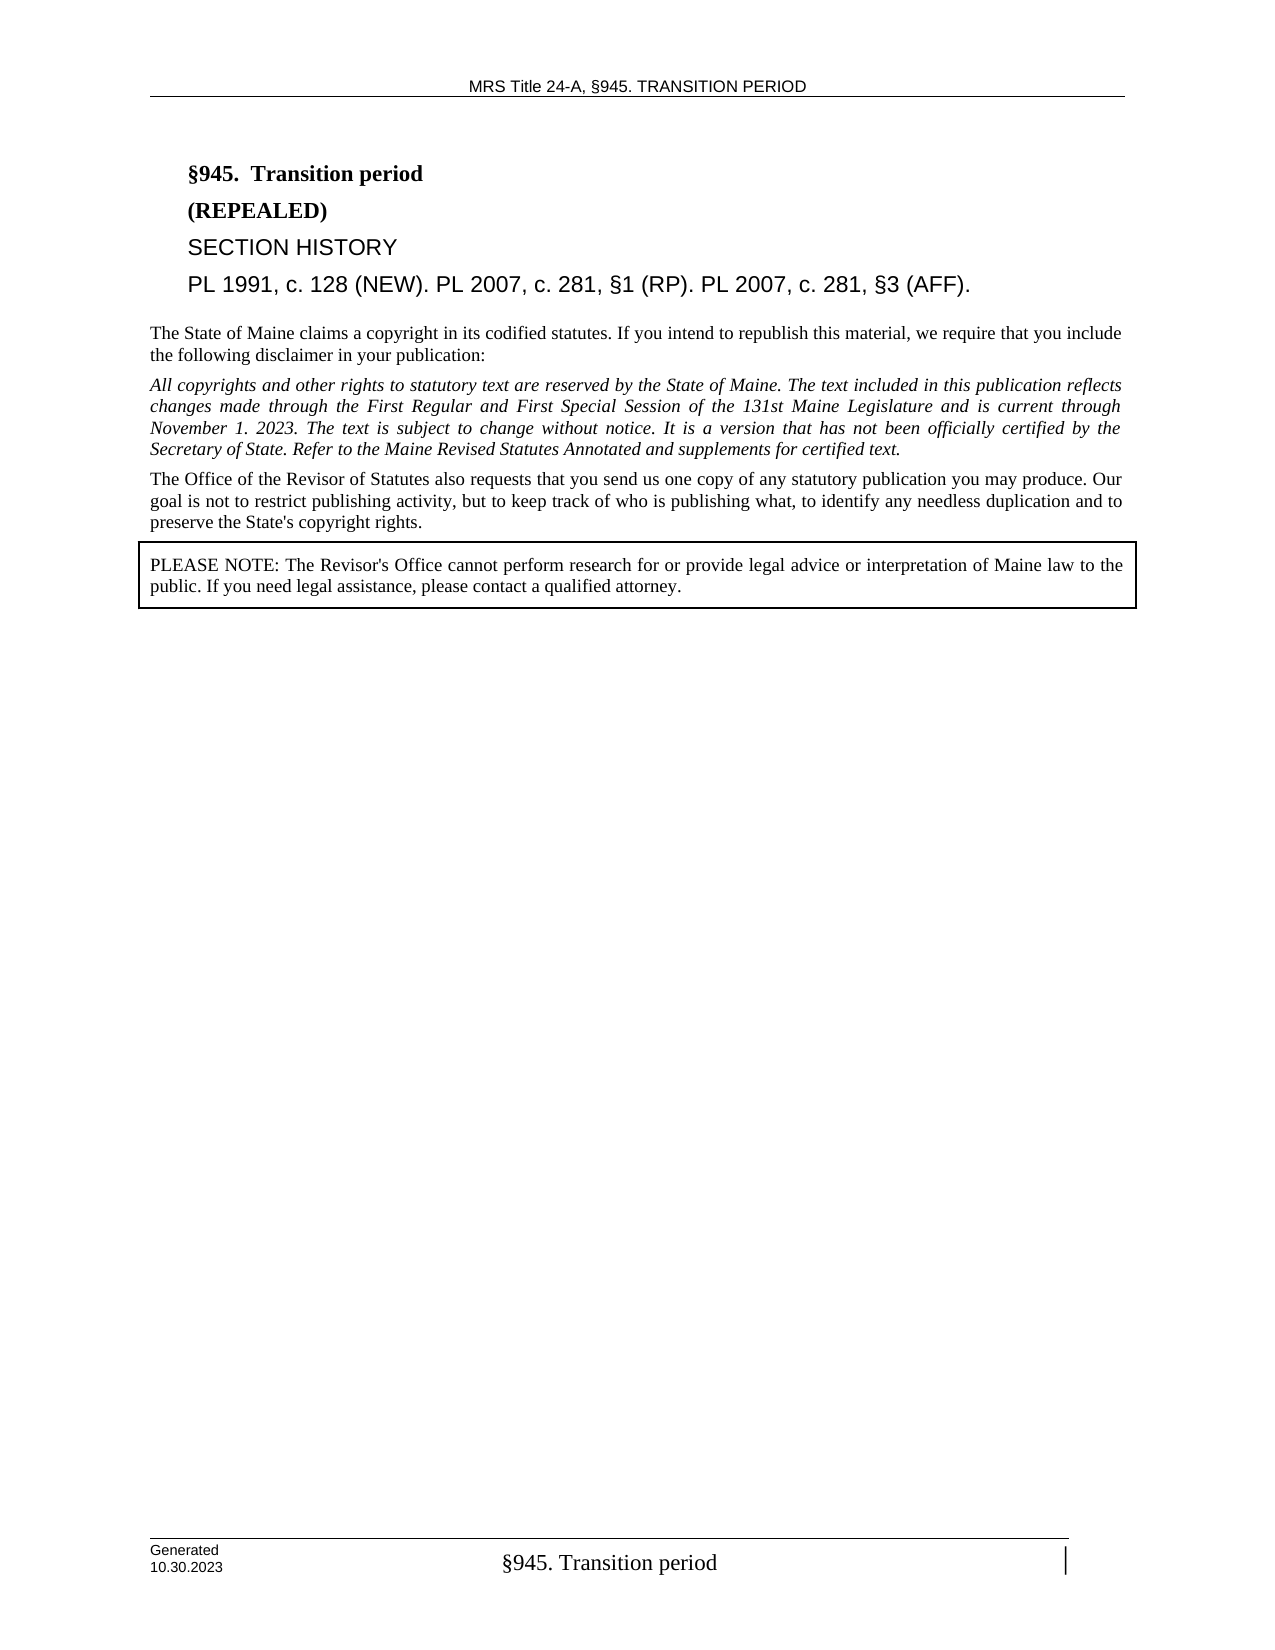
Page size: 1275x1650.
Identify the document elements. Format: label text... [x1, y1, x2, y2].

text The Office of the Revisor of Statutes also requests that you send us one copy of any statutory publication you may produce. Our goal is not to restrict publishing activity, but to keep track of who is publishing what, to identify any needless duplication and to preserve the State's copyright rights. [150, 468, 1125, 533]
text PL 1991, c. 128 (NEW). PL 2007, c. 281, §1 (RP). PL 2007, c. 281, §3 (AFF). [187, 271, 1125, 297]
text PLEASE NOTE: The Revisor's Office cannot perform research for or provide legal advice or interpretation of Maine law to the public. If you need legal assistance, please contact a qualified attorney. [140, 543, 1135, 607]
text All copyrights and other rights to statutory text are reserved by the State of Maine. The text included in this publication reflects changes made through the First Regular and First Special Session of the 131st Maine Legislature and is current through November 1. 2023 . The text is subject to change without notice. It is a version that has not been officially certified by the Secretary of State. Refer to the Maine Revised Statutes Annotated and supplements for certified text. [150, 373, 1125, 460]
text §945. Transition period [187, 160, 1125, 187]
text (REPEALED) [187, 197, 1125, 223]
text The State of Maine claims a copyright in its codified statutes. If you intend to republish this material, we require that you include the following disclaimer in your publication: [150, 322, 1125, 365]
text SECTION HISTORY [187, 234, 1125, 260]
